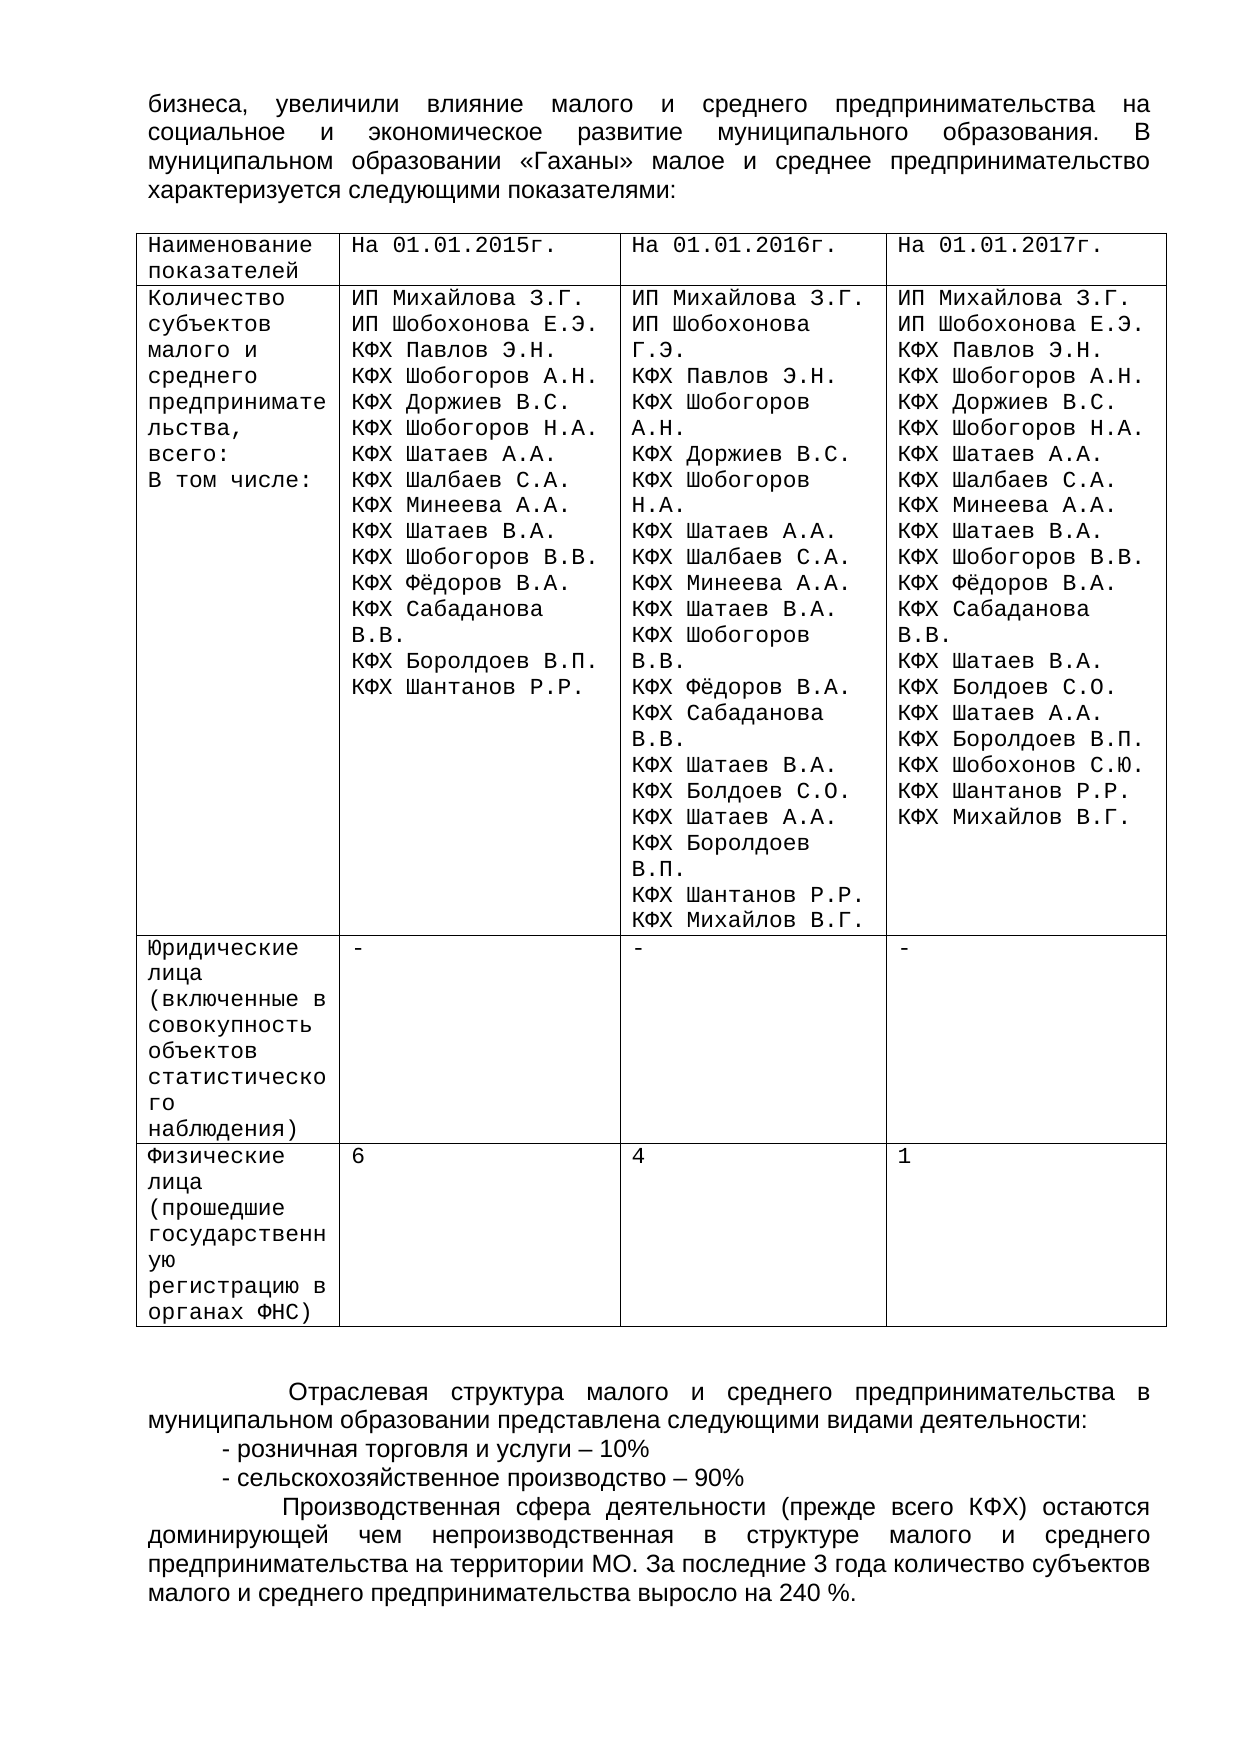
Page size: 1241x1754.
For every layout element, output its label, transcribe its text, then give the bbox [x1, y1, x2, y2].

table_cell - [887, 936, 1166, 1143]
table_cell - [621, 936, 886, 1143]
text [148, 89, 1152, 204]
table_header Наименование показателей [137, 234, 339, 285]
table_cell Юридические лица (включенные в совокупность объектов статистического наблюдения) [137, 936, 339, 1143]
table_cell ИП Михайлова З.Г. ИП Шобохонова Е.Э. КФХ Павлов Э.Н. КФХ Шобогоров А.Н. КФХ Доржиев В.С. КФХ Шобогоров Н.А. КФХ Шатаев А.А. КФХ Шалбаев С.А. КФХ Минеева А.А. КФХ Шатаев В.А. КФХ Шобогоров В.В. КФХ Фёдоров В.А. КФХ Сабаданова В.В. КФХ Шатаев В.А. КФХ Болдоев С.О. КФХ Шатаев А.А. КФХ Боролдоев В.П. КФХ Шобохонов С.Ю. КФХ Шантанов Р.Р. КФХ Михайлов В.Г. [887, 286, 1166, 935]
table_cell ИП Михайлова З.Г. ИП Шобохонова Е.Э. КФХ Павлов Э.Н. КФХ Шобогоров А.Н. КФХ Доржиев В.С. КФХ Шобогоров Н.А. КФХ Шатаев А.А. КФХ Шалбаев С.А. КФХ Минеева А.А. КФХ Шатаев В.А. КФХ Шобогоров В.В. КФХ Фёдоров В.А. КФХ Сабаданова В.В. КФХ Боролдоев В.П. КФХ Шантанов Р.Р. [340, 286, 620, 935]
table_cell ИП Михайлова З.Г. ИП Шобохонова Г.Э. КФХ Павлов Э.Н. КФХ Шобогоров А.Н. КФХ Доржиев В.С. КФХ Шобогоров Н.А. КФХ Шатаев А.А. КФХ Шалбаев С.А. КФХ Минеева А.А. КФХ Шатаев В.А. КФХ Шобогоров В.В. КФХ Фёдоров В.А. КФХ Сабаданова В.В. КФХ Шатаев В.А. КФХ Болдоев С.О. КФХ Шатаев А.А. КФХ Боролдоев В.П. КФХ Шантанов Р.Р. КФХ Михайлов В.Г. [621, 286, 886, 935]
table_header На 01.01.2016г. [621, 234, 886, 285]
text - розничная торговля и услуги – 10% [148, 1434, 1152, 1463]
table_cell Физические лица (прошедшие государственную регистрацию в органах ФНС) [137, 1144, 339, 1326]
table_cell Количество субъектов малого и среднего предпринимательства, всего: В том числе: [137, 286, 339, 935]
table_cell 6 [340, 1144, 620, 1326]
text Производственная сфера деятельности (прежде всего КФХ) остаются доминирующей чем непроизводственная в структуре малого и среднего предпринимательства на территории МО. За последние 3 года количество субъектов малого и среднего предпринимательства выросло на 240 %. [148, 1492, 1152, 1607]
text - сельскохозяйственное производство – 90% [148, 1463, 1152, 1492]
table_header На 01.01.2015г. [340, 234, 620, 285]
table_cell - [340, 936, 620, 1143]
table_cell 4 [621, 1144, 886, 1326]
text Отраслевая структура малого и среднего предпринимательства в муниципальном образовании представлена следующими видами деятельности: [148, 1377, 1152, 1434]
table_cell 1 [887, 1144, 1166, 1326]
table_header На 01.01.2017г. [887, 234, 1166, 285]
